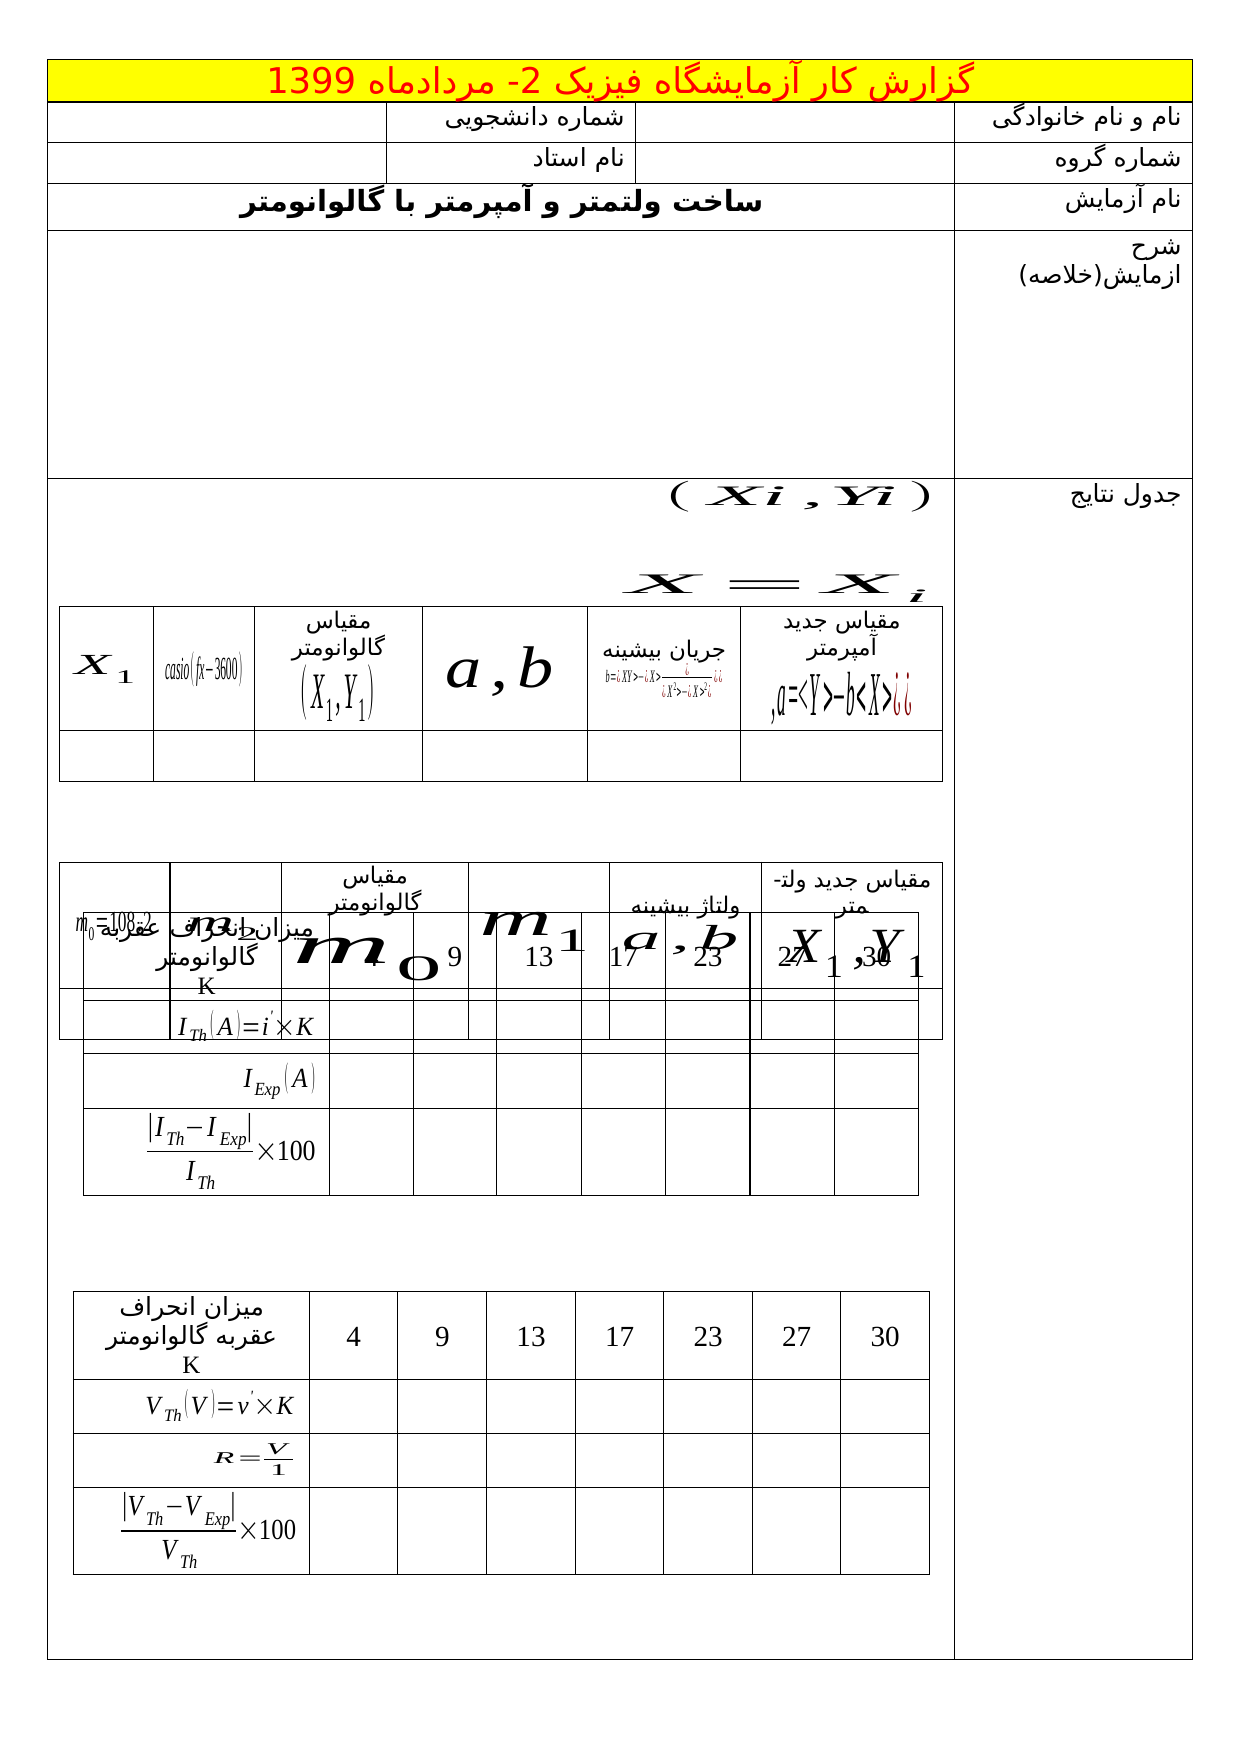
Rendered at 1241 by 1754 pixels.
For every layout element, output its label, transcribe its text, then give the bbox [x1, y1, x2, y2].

table_cell [636, 143, 954, 183]
table_cell [48, 479, 954, 1659]
table_cell نام و نام خانوادگی [955, 103, 1192, 142]
table_cell [48, 231, 954, 478]
table_cell [48, 103, 386, 142]
table_cell نام استاد [387, 143, 635, 183]
table_cell [636, 103, 954, 142]
table_header گزارش کار آزمایشگاه فیزیک 2- مردادماه 1399 [48, 60, 1192, 101]
table_cell شرح ازمایش(خلاصه) [955, 231, 1192, 478]
table_cell شماره گروه [955, 143, 1192, 183]
table_cell نام آزمایش [955, 184, 1192, 230]
table_cell شماره دانشجویی [387, 103, 635, 142]
table_cell [48, 143, 386, 183]
table_cell جدول نتایج [955, 479, 1192, 1659]
table_cell ساخت ولتمتر و آمپرمتر با گالوانومتر [48, 184, 954, 230]
